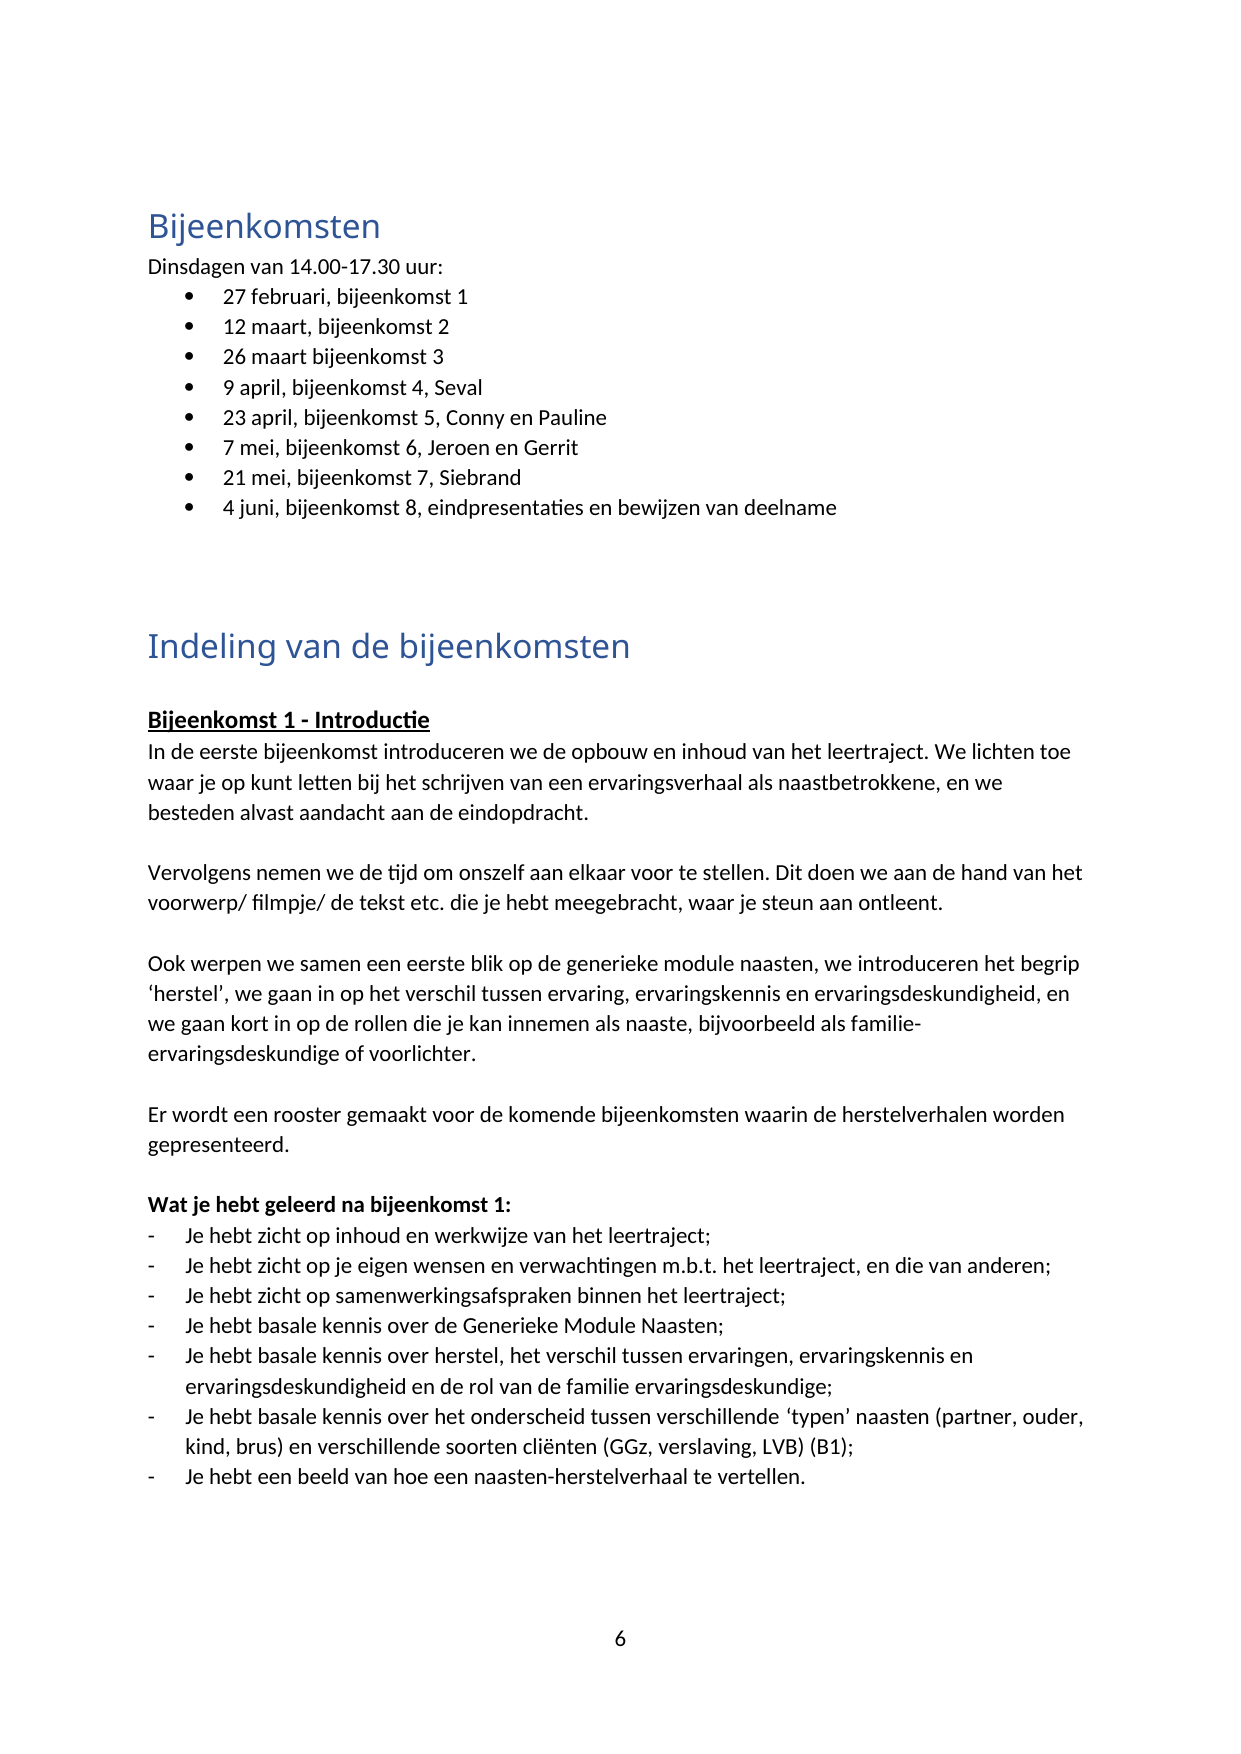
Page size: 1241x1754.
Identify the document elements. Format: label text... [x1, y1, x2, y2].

subtitle Indeling van de bijeenkomsten [148, 623, 1093, 668]
list Je hebt zicht op samenwerkingsafspraken binnen het leertraject; [148, 1281, 1093, 1309]
text Dinsdagen van 14.00-17.30 uur: [148, 252, 1093, 280]
text Bijeenkomst 1 - Introductie [148, 704, 1093, 735]
text In de eerste bijeenkomst introduceren we de opbouw en inhoud van het leertraject. We lichten toe waar je op kunt letten bij het schrijven van een ervaringsverhaal als naastbetrokkene, en we besteden alvast aandacht aan de eindopdracht. [148, 737, 1093, 826]
list 21 mei, bijeenkomst 7, Siebrand [185, 463, 1093, 491]
list Je hebt basale kennis over het onderscheid tussen verschillende ‘typen’ naasten (partner, ouder, kind, brus) en verschillende soorten cliënten (GGz, verslaving, LVB) (B1); [148, 1402, 1093, 1460]
list 9 april, bijeenkomst 4, Seval [185, 373, 1093, 401]
list 12 maart, bijeenkomst 2 [185, 312, 1093, 340]
list 7 mei, bijeenkomst 6, Jeroen en Gerrit [185, 433, 1093, 461]
list Je hebt basale kennis over herstel, het verschil tussen ervaringen, ervaringskennis en ervaringsdeskundigheid en de rol van de familie ervaringsdeskundige; [148, 1342, 1093, 1400]
list 26 maart bijeenkomst 3 [185, 342, 1093, 370]
list 4 juni, bijeenkomst 8, eindpresentaties en bewijzen van deelname [185, 493, 1093, 521]
text Er wordt een rooster gemaakt voor de komende bijeenkomsten waarin de herstelverhalen worden gepresenteerd. [148, 1100, 1093, 1158]
list Je hebt zicht op je eigen wensen en verwachtingen m.b.t. het leertraject, en die van anderen; [148, 1251, 1093, 1279]
subtitle Bijeenkomsten [148, 203, 1093, 248]
list Je hebt een beeld van hoe een naasten-herstelverhaal te vertellen. [148, 1462, 1093, 1490]
list 27 februari, bijeenkomst 1 [185, 282, 1093, 310]
list 23 april, bijeenkomst 5, Conny en Pauline [185, 403, 1093, 431]
list Je hebt basale kennis over de Generieke Module Naasten; [148, 1311, 1093, 1339]
text Vervolgens nemen we de tijd om onszelf aan elkaar voor te stellen. Dit doen we aan de hand van het voorwerp/ filmpje/ de tekst etc. die je hebt meegebracht, waar je steun aan ontleent. [148, 858, 1093, 916]
list Je hebt zicht op inhoud en werkwijze van het leertraject; [148, 1221, 1093, 1249]
text Wat je hebt geleerd na bijeenkomst 1: [148, 1191, 1093, 1218]
text Ook werpen we samen een eerste blik op de generieke module naasten, we introduceren het begrip ‘herstel’, we gaan in op het verschil tussen ervaring, ervaringskennis en ervaringsdeskundigheid, en we gaan kort in op de rollen die je kan innemen als naaste, bijvoorbeeld als familie-ervaringsdeskundige of voorlichter. [148, 949, 1093, 1067]
